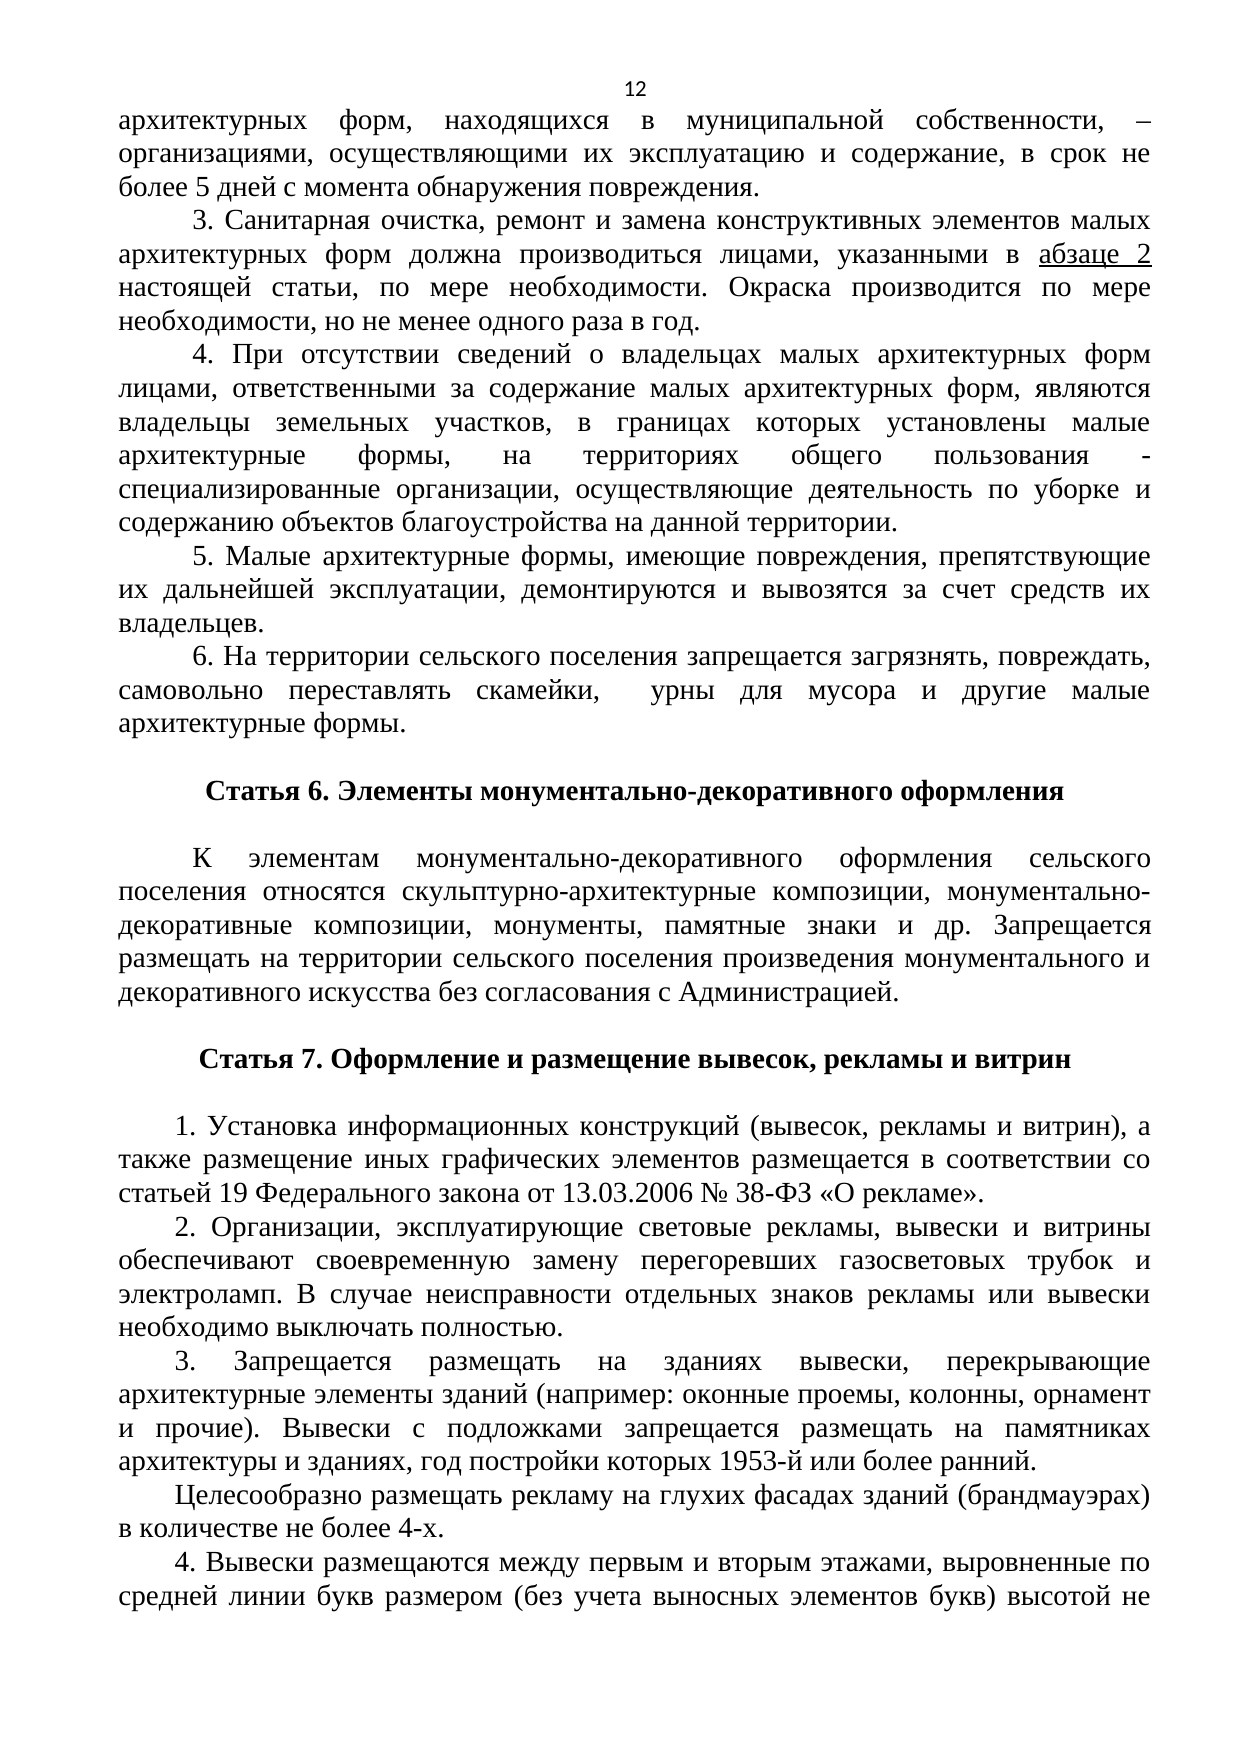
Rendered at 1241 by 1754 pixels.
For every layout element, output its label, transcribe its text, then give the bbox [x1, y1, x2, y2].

text 2. Организации, эксплуатирующие световые рекламы, вывески и витрины обеспечивают своевременную замену перегоревших газосветовых трубок и электроламп. В случае неисправности отдельных знаков рекламы или вывески необходимо выключать полностью. [118, 1209, 1152, 1343]
text К элементам монументально-декоративного оформления сельского поселения относятся скульптурно-архитектурные композиции, монументально-декоративные композиции, монументы, памятные знаки и др. Запрещается размещать на территории сельского поселения произведения монументального и декоративного искусства без согласования с Администрацией. [118, 840, 1152, 1007]
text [118, 1544, 1152, 1611]
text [118, 102, 1152, 202]
text 4. При отсутствии сведений о владельцах малых архитектурных форм лицами, ответственными за содержание малых архитектурных форм, являются владельцы земельных участков, в границах которых установлены малые архитектурные формы, на территориях общего пользования - специализированные организации, осуществляющие деятельность по уборке и содержанию объектов благоустройства на данной территории. [118, 337, 1152, 538]
text 3. Запрещается размещать на зданиях вывески, перекрывающие архитектурные элементы зданий (например: оконные проемы, колонны, орнамент и прочие). Вывески с подложками запрещается размещать на памятниках архитектуры и зданиях, год постройки которых 1953-й или более ранний. [118, 1343, 1152, 1477]
text Целесообразно размещать рекламу на глухих фасадах зданий (брандмауэрах) в количестве не более 4-х. [118, 1477, 1152, 1544]
text 5. Малые архитектурные формы, имеющие повреждения, препятствующие их дальнейшей эксплуатации, демонтируются и вывозятся за счет средств их владельцев. [118, 538, 1152, 638]
subtitle Статья 7. Оформление и размещение вывесок, рекламы и витрин [118, 1041, 1152, 1074]
text 1. Установка информационных конструкций (вывесок, рекламы и витрин), а также размещение иных графических элементов размещается в соответствии со статьей 19 Федерального закона от 13.03.2006 № 38-ФЗ «О рекламе». [118, 1108, 1152, 1209]
text 6. На территории сельского поселения запрещается загрязнять, повреждать, самовольно переставлять скамейки, урны для мусора и другие малые архитектурные формы. [118, 638, 1152, 739]
text 3. Санитарная очистка, ремонт и замена конструктивных элементов малых архитектурных форм должна производиться лицами, указанными в абзаце 2 настоящей статьи, по мере необходимости. Окраска производится по мере необходимости, но не менее одного раза в год. [118, 202, 1152, 337]
text Статья 6. Элементы монументально-декоративного оформления [118, 773, 1152, 806]
